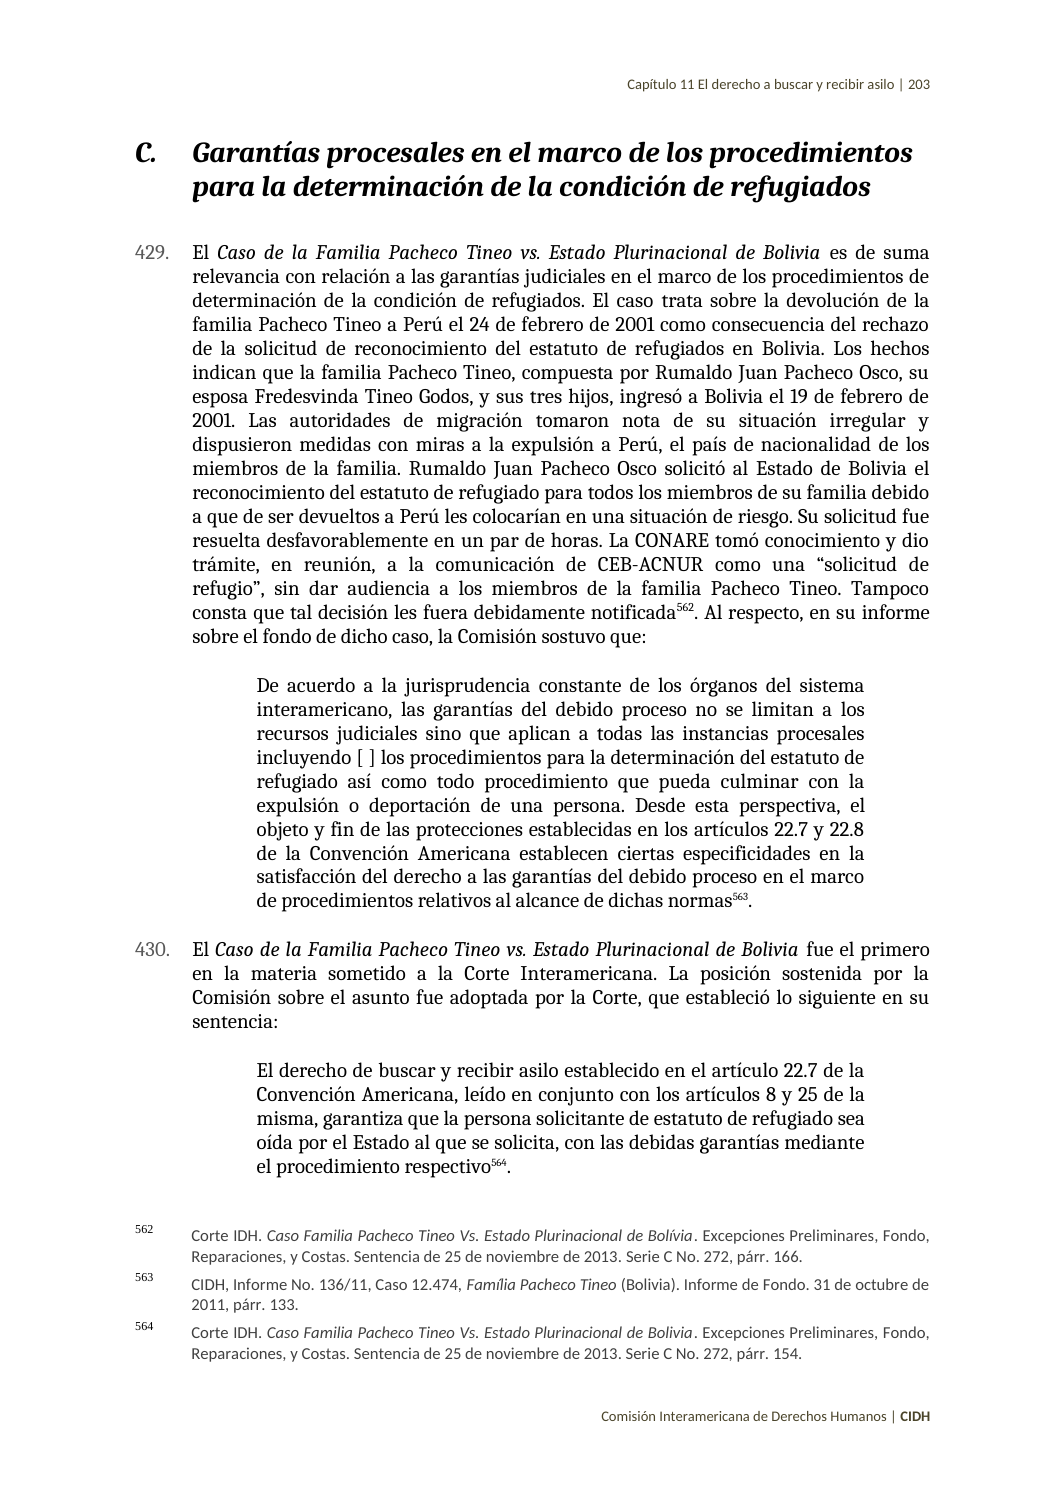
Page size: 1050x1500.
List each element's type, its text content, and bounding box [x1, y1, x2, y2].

text El derecho de buscar y recibir asilo establecido en el artículo 22.7 de la Convención Americana, leído en conjunto con los artículos 8 y 25 de la misma, garantiza que la persona solicitante de estatuto de refugiado sea oída por el Estado al que se solicita, con las debidas garantías mediante el procedimiento respectivo. [256, 1059, 866, 1179]
text De acuerdo a la jurisprudencia constante de los órganos del sistema interamericano, las garantías del debido proceso no se limitan a los recursos judiciales sino que aplican a todas las instancias procesales incluyendo [ ] los procedimientos para la determinación del estatuto de refugiado así como todo procedimiento que pueda culminar con la expulsión o deportación de una persona. Desde esta perspectiva, el objeto y fin de las protecciones establecidas en los artículos 22.7 y 22.8 de la Convención Americana establecen ciertas especificidades en la satisfacción del derecho a las garantías del debido proceso en el marco de procedimientos relativos al alcance de dichas normas. [256, 673, 866, 913]
text El Caso de la Familia Pacheco Tineo vs. Estado Plurinacional de Bolivia es de suma relevancia con relación a las garantías judiciales en el marco de los procedimientos de determinación de la condición de refugiados. El caso trata sobre la devolución de la familia Pacheco Tineo a Perú el 24 de febrero de 2001 como consecuencia del rechazo de la solicitud de reconocimiento del estatuto de refugiados en Bolivia. Los hechos indican que la familia Pacheco Tineo, compuesta por Rumaldo Juan Pacheco Osco, su esposa Fredesvinda Tineo Godos, y sus tres hijos, ingresó a Bolivia el 19 de febrero de 2001. Las autoridades de migración tomaron nota de su situación irregular y dispusieron medidas con miras a la expulsión a Perú, el país de nacionalidad de los miembros de la familia. Rumaldo Juan Pacheco Osco solicitó al Estado de Bolivia el reconocimiento del estatuto de refugiado para todos los miembros de su familia debido a que de ser devueltos a Perú les colocarían en una situación de riesgo. Su solicitud fue resuelta desfavorablemente en un par de horas. La CONARE tomó conocimiento y dio trámite, en reunión, a la comunicación de CEB-ACNUR como una “solicitud de refugio”, sin dar audiencia a los miembros de la familia Pacheco Tineo. Tampoco consta que tal decisión les fuera debidamente notificada. Al respecto, en su informe sobre el fondo de dicho caso, la Comisión sostuvo que: [135, 241, 930, 648]
subtitle Garantías procesales en el marco de los procedimientos para la determinación de la condición de refugiados [135, 137, 930, 204]
text El Caso de la Familia Pacheco Tineo vs. Estado Plurinacional de Bolivia fue el primero en la materia sometido a la Corte Interamericana. La posición sostenida por la Comisión sobre el asunto fue adoptada por la Corte, que estableció lo siguiente en su sentencia: [135, 938, 930, 1034]
